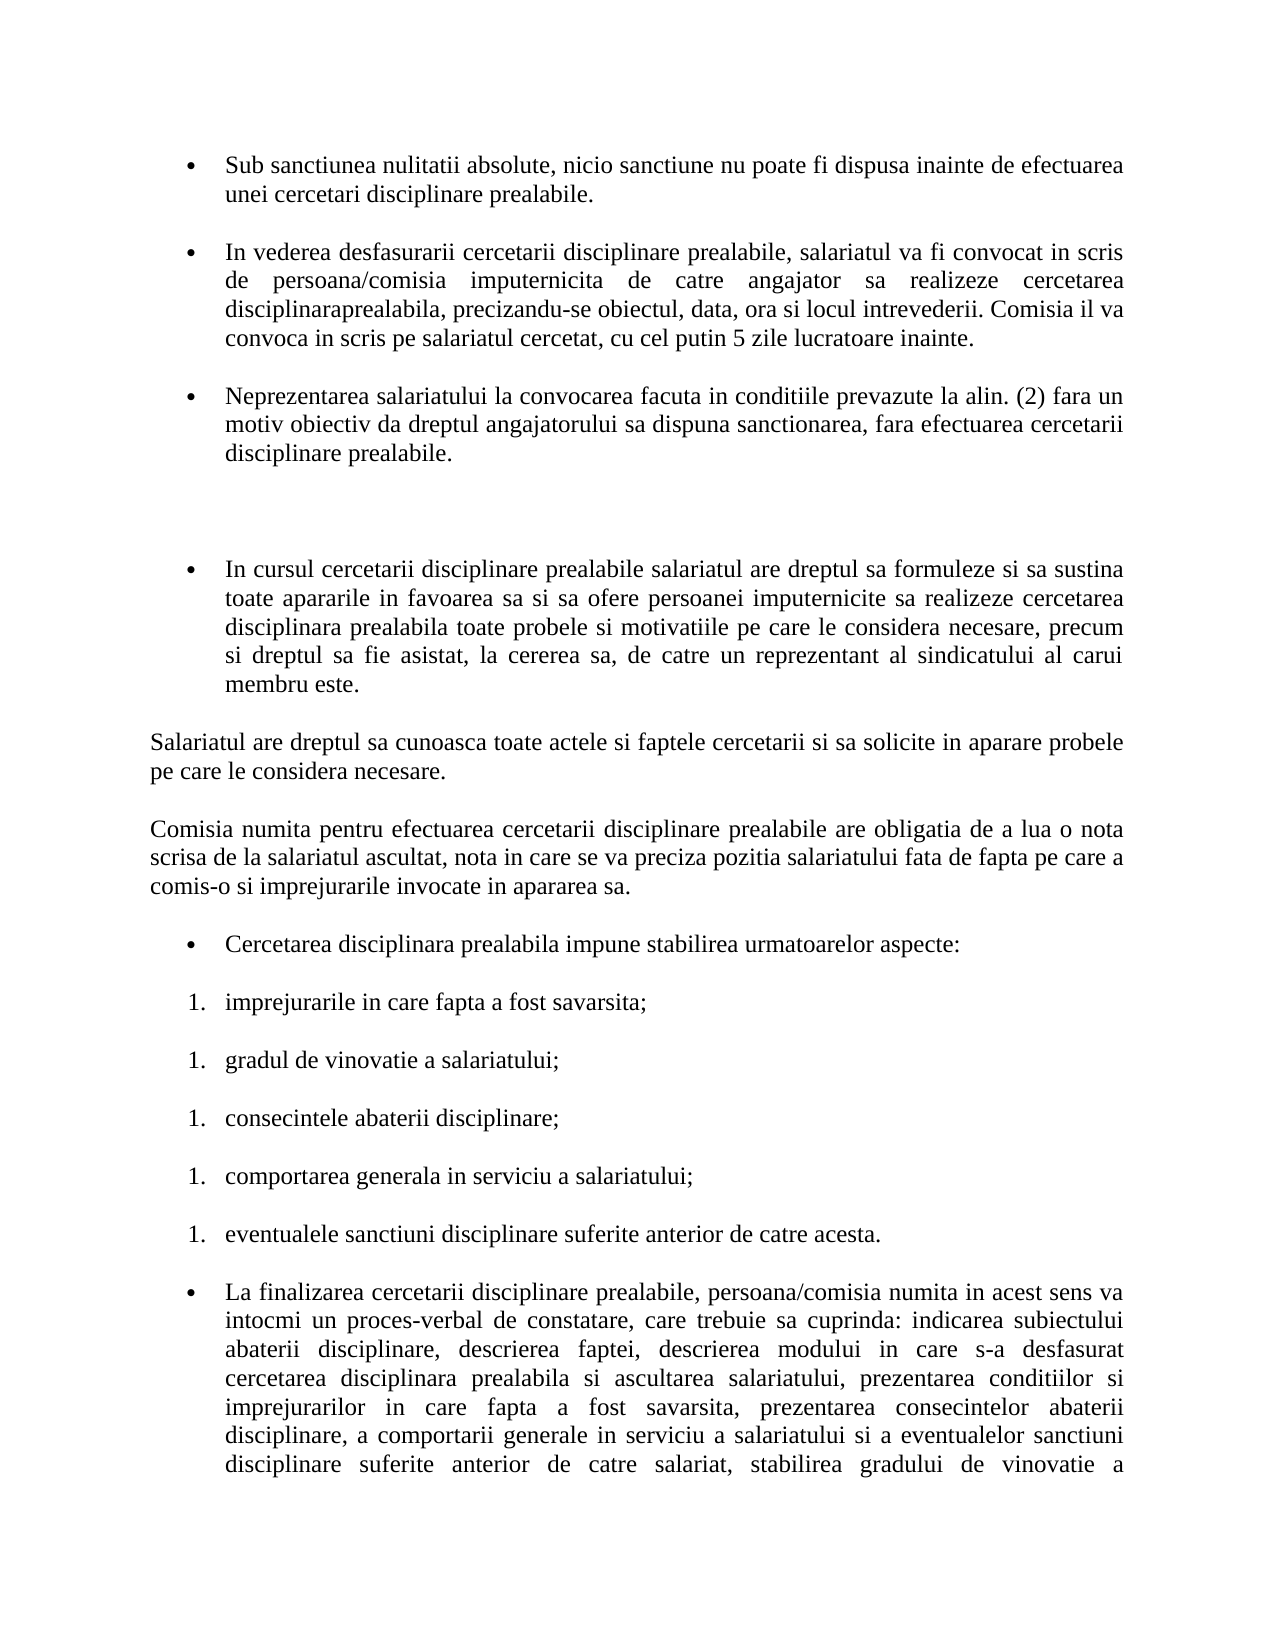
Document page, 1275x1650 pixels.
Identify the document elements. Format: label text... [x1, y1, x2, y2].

list comportarea generala in serviciu a salariatului; [187, 1161, 1125, 1189]
list eventualele sanctiuni disciplinare suferite anterior de catre acesta. [187, 1219, 1125, 1247]
list In cursul cercetarii disciplinare prealabile salariatul are dreptul sa formuleze si sa sustina toate apararile in favoarea sa si sa ofere persoanei imputernicite sa realizeze cercetarea disciplinara prealabila toate probele si motivatiile pe care le considera necesare, precum si dreptul sa fie asistat, la cererea sa, de catre un reprezentant al sindicatului al carui membru este. [187, 554, 1125, 698]
text Comisia numita pentru efectuarea cercetarii disciplinare prealabile are obligatia de a lua o nota scrisa de la salariatul ascultat, nota in care se va preciza pozitia salariatului fata de fapta pe care a comis-o si imprejurarile invocate in apararea sa. [150, 814, 1125, 900]
list gradul de vinovatie a salariatului; [187, 1045, 1125, 1074]
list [187, 1277, 1125, 1478]
list imprejurarile in care fapta a fost savarsita; [187, 987, 1125, 1016]
list In vederea desfasurarii cercetarii disciplinare prealabile, salariatul va fi convocat in scris de persoana/comisia imputernicita de catre angajator sa realizeze cercetarea disciplinaraprealabila, precizandu-se obiectul, data, ora si locul intrevederii. Comisia il va convoca in scris pe salariatul cercetat, cu cel putin 5 zile lucratoare inainte. [187, 237, 1125, 352]
list Sub sanctiunea nulitatii absolute, nicio sanctiune nu poate fi dispusa inainte de efectuarea unei cercetari disciplinare prealabile. [187, 150, 1125, 207]
list Cercetarea disciplinara prealabila impune stabilirea urmatoarelor aspecte: [187, 929, 1125, 958]
list consecintele abaterii disciplinare; [187, 1103, 1125, 1132]
list Neprezentarea salariatului la convocarea facuta in conditiile prevazute la alin. (2) fara un motiv obiectiv da dreptul angajatorului sa dispuna sanctionarea, fara efectuarea cercetarii disciplinare prealabile. [187, 381, 1125, 467]
text Salariatul are dreptul sa cunoasca toate actele si faptele cercetarii si sa solicite in aparare probele pe care le considera necesare. [150, 727, 1125, 784]
